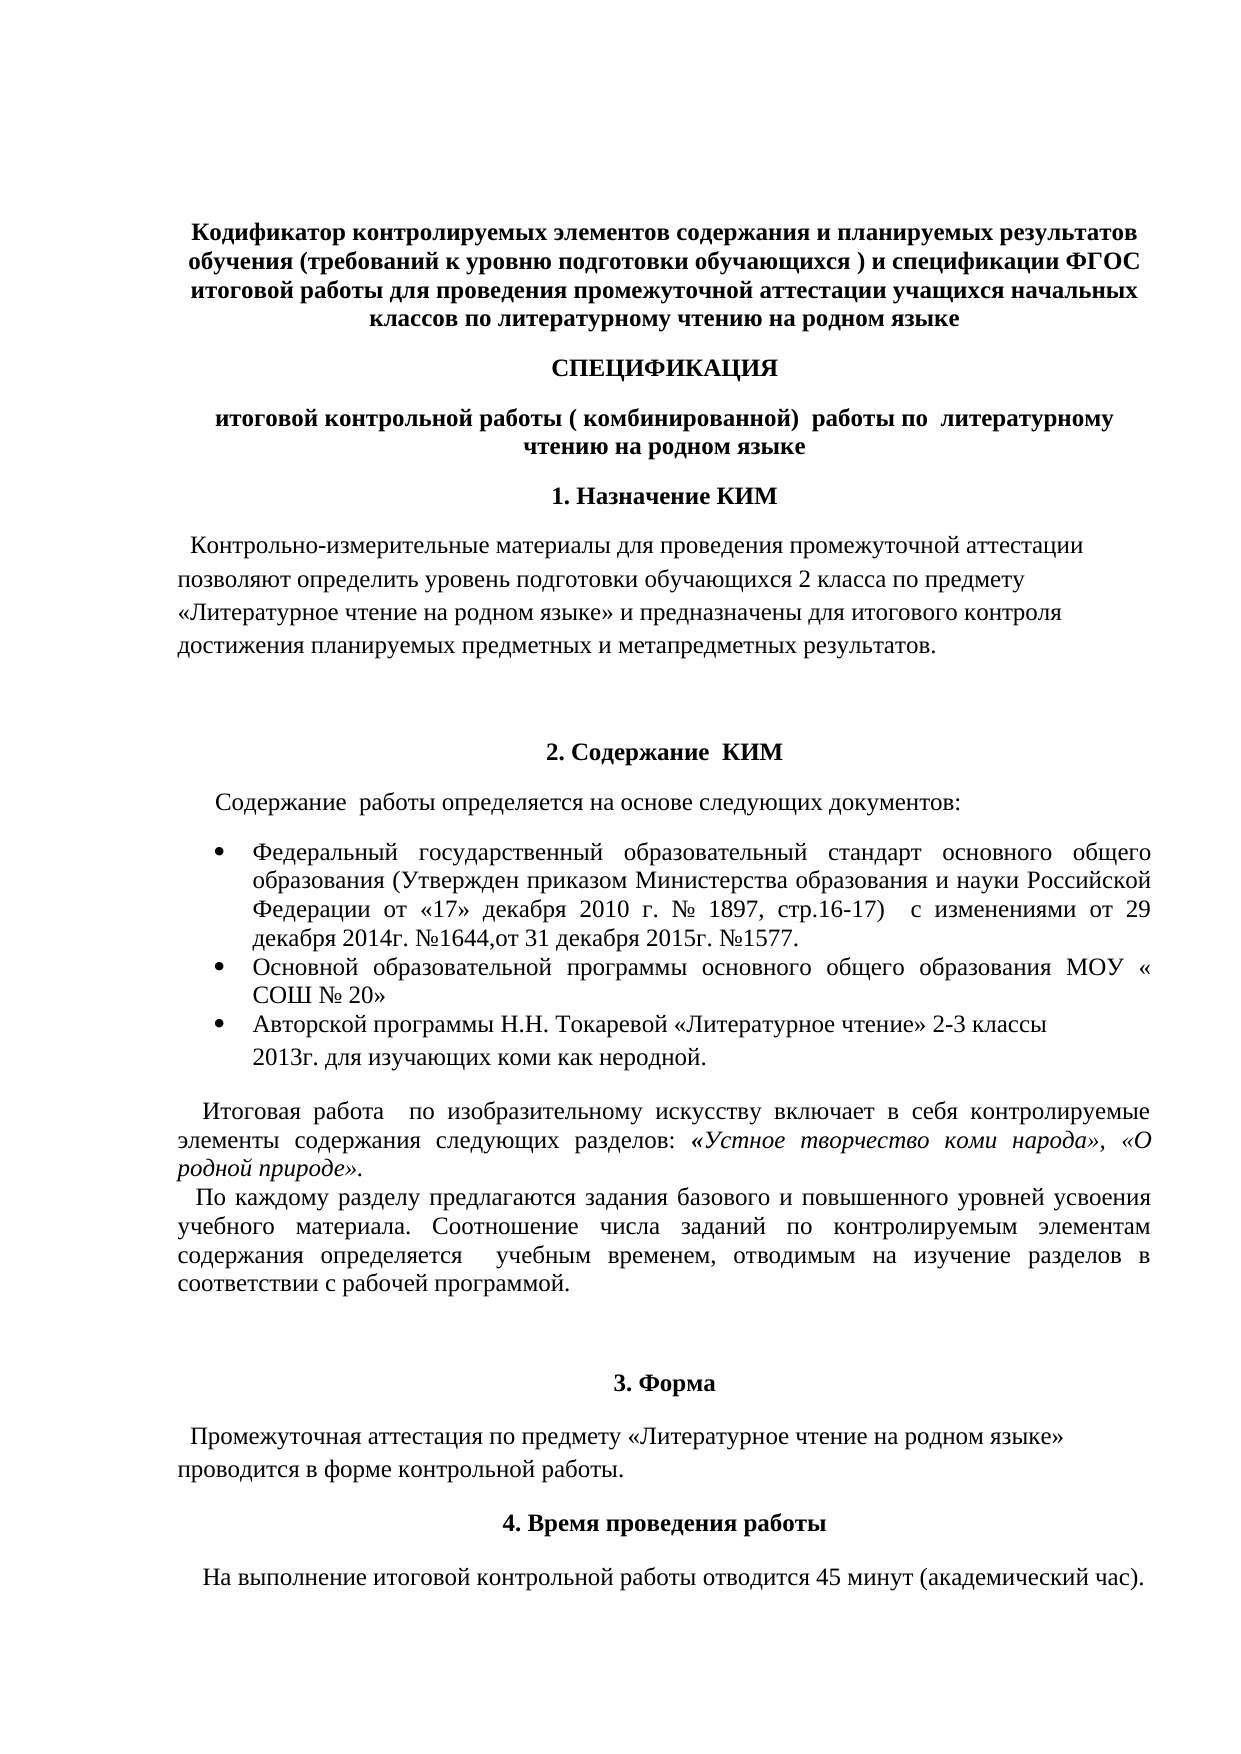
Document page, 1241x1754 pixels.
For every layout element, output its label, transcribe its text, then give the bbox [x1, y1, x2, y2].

text итоговой контрольной работы ( комбинированной) работы по литературному чтению на родном языке [177, 403, 1152, 460]
text Итоговая работа по изобразительному искусству включает в себя контролируемые элементы содержания следующих разделов: «Устное творчество коми народа», «О родной природе». [177, 1096, 1152, 1182]
text Промежуточная аттестация по предмету «Литературное чтение на родном языке» проводится в форме контрольной работы. [177, 1421, 1152, 1483]
text Контрольно-измерительные материалы для проведения промежуточной аттестации позволяют определить уровень подготовки обучающихся 2 класса по предмету «Литературное чтение на родном языке» и предназначены для итогового контроля достижения планируемых предметных и метапредметных результатов. [177, 531, 1152, 658]
list Авторской программы Н.Н. Токаревой «Литературное чтение» 2-3 классы 2013г. для изучающих коми как неродной. [215, 1009, 1057, 1071]
text СПЕЦИФИКАЦИЯ [177, 353, 1152, 382]
text По каждому разделу предлагаются задания базового и повышенного уровней усвоения учебного материала. Соотношение числа заданий по контролируемым элементам содержания определяется учебным временем, отводимым на изучение разделов в соответствии с рабочей программой. [177, 1182, 1152, 1297]
text На выполнение итоговой контрольной работы отводится 45 минут (академический час). [177, 1562, 1152, 1591]
text 2. Содержание КИМ [177, 737, 1152, 766]
text 4. Время проведения работы [177, 1508, 1152, 1537]
text Содержание работы определяется на основе следующих документов: [177, 787, 1152, 816]
text 3. Форма [177, 1368, 1152, 1396]
list Основной образовательной программы основного общего образования МОУ « СОШ № 20» [215, 952, 1152, 1009]
text 1. Назначение КИМ [177, 481, 1152, 510]
text Кодификатор контролируемых элементов содержания и планируемых результатов обучения (требований к уровню подготовки обучающихся ) и спецификации ФГОС итоговой работы для проведения промежуточной аттестации учащихся начальных классов по литературному чтению на родном языке [177, 217, 1152, 332]
list Федеральный государственный образовательный стандарт основного общего образования (Утвержден приказом Министерства образования и науки Российской Федерации от «17» декабря 2010 г. № 1897, стр.16-17) с изменениями от 29 декабря 2014г. №1644,от 31 декабря 2015г. №1577. [215, 837, 1152, 952]
